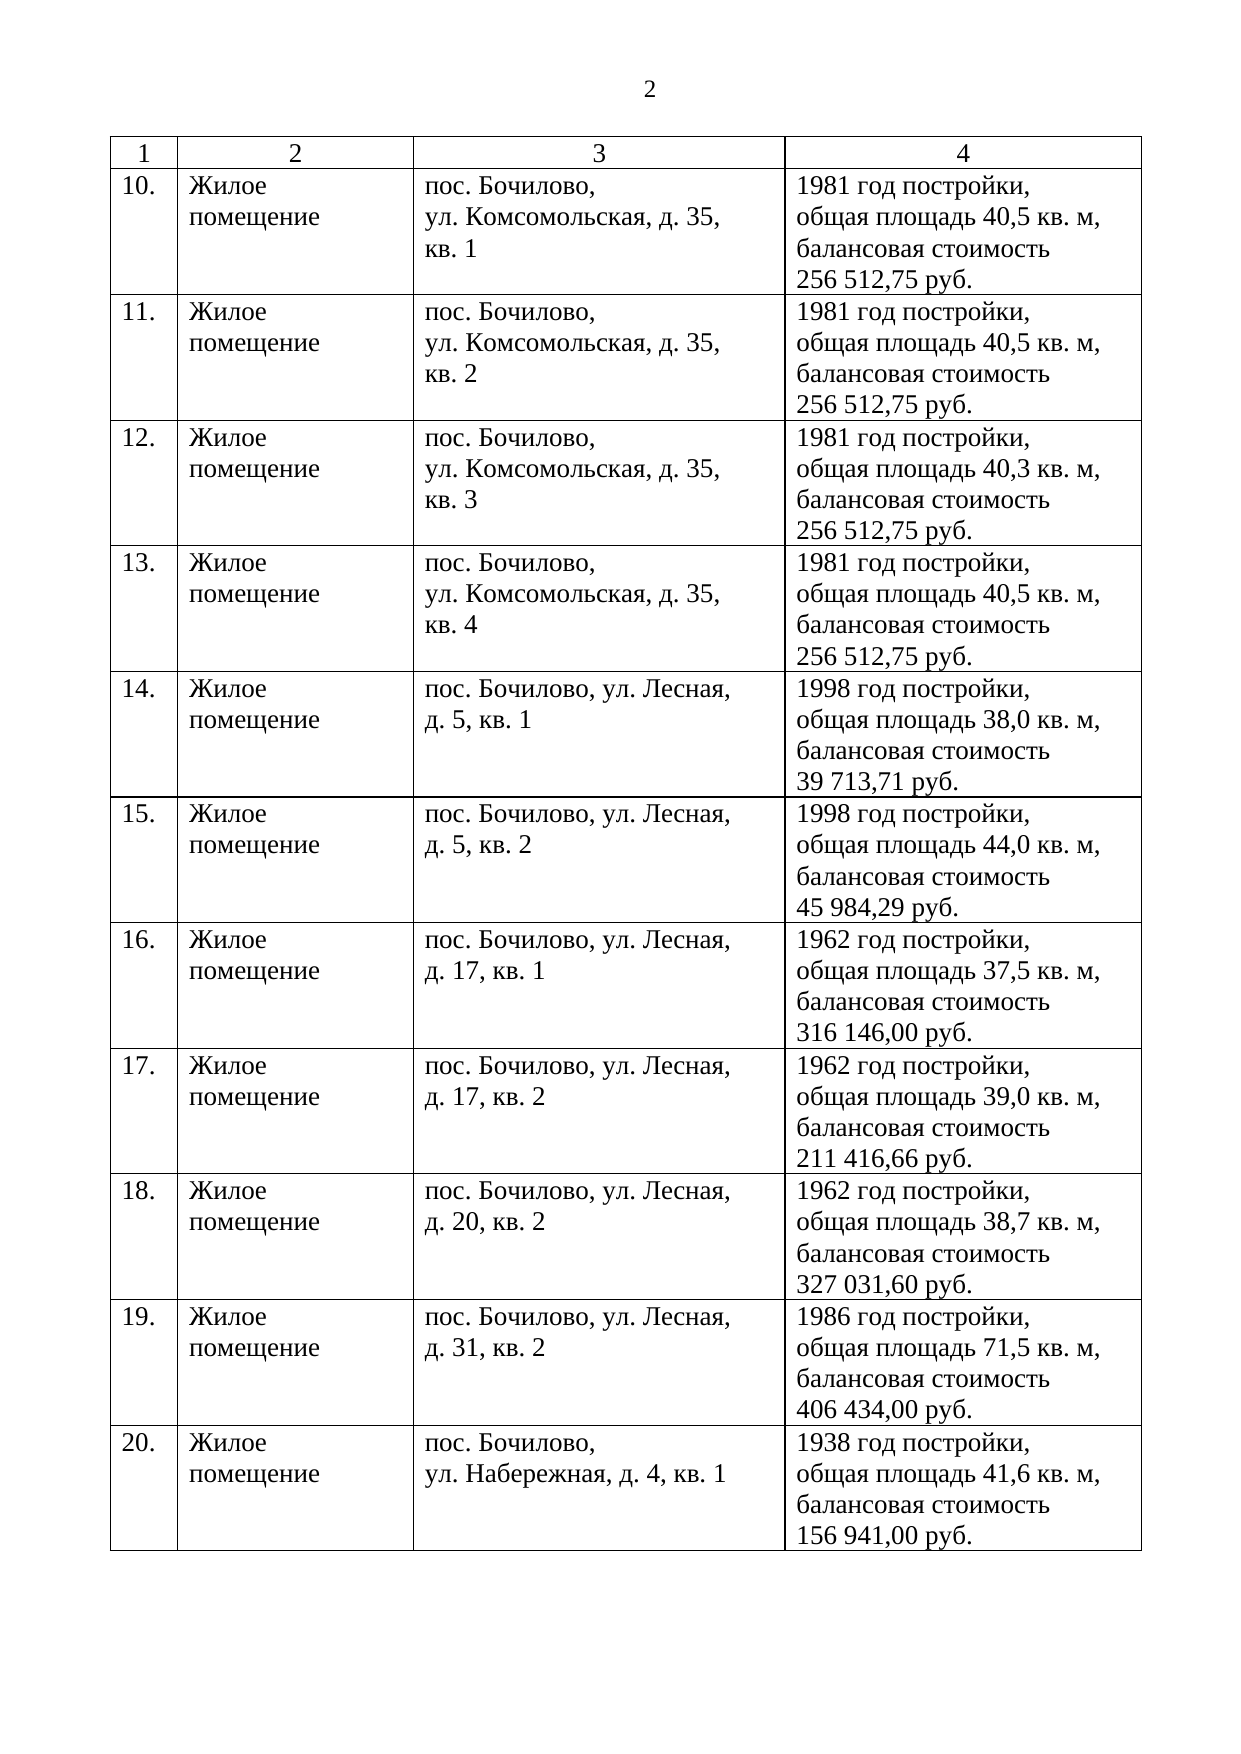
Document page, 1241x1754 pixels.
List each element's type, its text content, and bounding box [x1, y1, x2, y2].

table_header 3 [414, 137, 784, 168]
table_cell [111, 1174, 177, 1299]
table_cell пос. Бочилово, ул. Лесная, д. 5, кв. 1 [414, 672, 784, 796]
table_cell 1962 год постройки, общая площадь 38,7 кв. м, балансовая стоимость 327 031,60 руб. [786, 1174, 1141, 1299]
table_cell Жилое помещение [178, 1049, 413, 1173]
table_header 1 [111, 137, 177, 168]
table_cell пос. Бочилово, ул. Набережная, д. 4, кв. 1 [414, 1426, 784, 1550]
table_cell [111, 923, 177, 1048]
table_cell [111, 169, 177, 294]
table_cell Жилое помещение [178, 1174, 413, 1299]
table_cell 1962 год постройки, общая площадь 37,5 кв. м, балансовая стоимость 316 146,00 руб. [786, 923, 1141, 1048]
table_cell пос. Бочилово, ул. Комсомольская, д. 35, кв. 1 [414, 169, 784, 294]
table_cell 1998 год постройки, общая площадь 44,0 кв. м, балансовая стоимость 45 984,29 руб. [786, 798, 1141, 922]
table_cell [111, 798, 177, 922]
table_cell Жилое помещение [178, 1426, 413, 1550]
table_cell [111, 1049, 177, 1173]
table_cell пос. Бочилово, ул. Лесная, д. 17, кв. 1 [414, 923, 784, 1048]
table_cell [111, 546, 177, 671]
table_cell [111, 1426, 177, 1550]
table_header 4 [786, 137, 1141, 168]
table_cell Жилое помещение [178, 1300, 413, 1424]
table_cell 1962 год постройки, общая площадь 39,0 кв. м, балансовая стоимость 211 416,66 руб. [786, 1049, 1141, 1173]
table_cell пос. Бочилово, ул. Лесная, д. 31, кв. 2 [414, 1300, 784, 1424]
table_cell Жилое помещение [178, 546, 413, 671]
table_cell Жилое помещение [178, 798, 413, 922]
table_cell [111, 295, 177, 419]
table_cell 1986 год постройки, общая площадь 71,5 кв. м, балансовая стоимость 406 434,00 руб. [786, 1300, 1141, 1424]
table_cell пос. Бочилово, ул. Комсомольская, д. 35, кв. 4 [414, 546, 784, 671]
table_cell 1981 год постройки, общая площадь 40,3 кв. м, балансовая стоимость 256 512,75 руб. [786, 421, 1141, 545]
table_cell Жилое помещение [178, 672, 413, 796]
table_cell [111, 672, 177, 796]
table_cell 1981 год постройки, общая площадь 40,5 кв. м, балансовая стоимость 256 512,75 руб. [786, 169, 1141, 294]
table_cell пос. Бочилово, ул. Лесная, д. 20, кв. 2 [414, 1174, 784, 1299]
table_cell 1938 год постройки, общая площадь 41,6 кв. м, балансовая стоимость 156 941,00 руб. [786, 1426, 1141, 1550]
table_header 2 [178, 137, 413, 168]
table_cell пос. Бочилово, ул. Лесная, д. 5, кв. 2 [414, 798, 784, 922]
table_cell 1981 год постройки, общая площадь 40,5 кв. м, балансовая стоимость 256 512,75 руб. [786, 295, 1141, 419]
table_cell Жилое помещение [178, 169, 413, 294]
table_cell [111, 421, 177, 545]
table_cell пос. Бочилово, ул. Лесная, д. 17, кв. 2 [414, 1049, 784, 1173]
table_cell 1998 год постройки, общая площадь 38,0 кв. м, балансовая стоимость 39 713,71 руб. [786, 672, 1141, 796]
table_cell 1981 год постройки, общая площадь 40,5 кв. м, балансовая стоимость 256 512,75 руб. [786, 546, 1141, 671]
table_cell Жилое помещение [178, 421, 413, 545]
table_cell [111, 1300, 177, 1424]
table_cell пос. Бочилово, ул. Комсомольская, д. 35, кв. 3 [414, 421, 784, 545]
table_cell пос. Бочилово, ул. Комсомольская, д. 35, кв. 2 [414, 295, 784, 419]
table_cell Жилое помещение [178, 295, 413, 419]
table_cell Жилое помещение [178, 923, 413, 1048]
